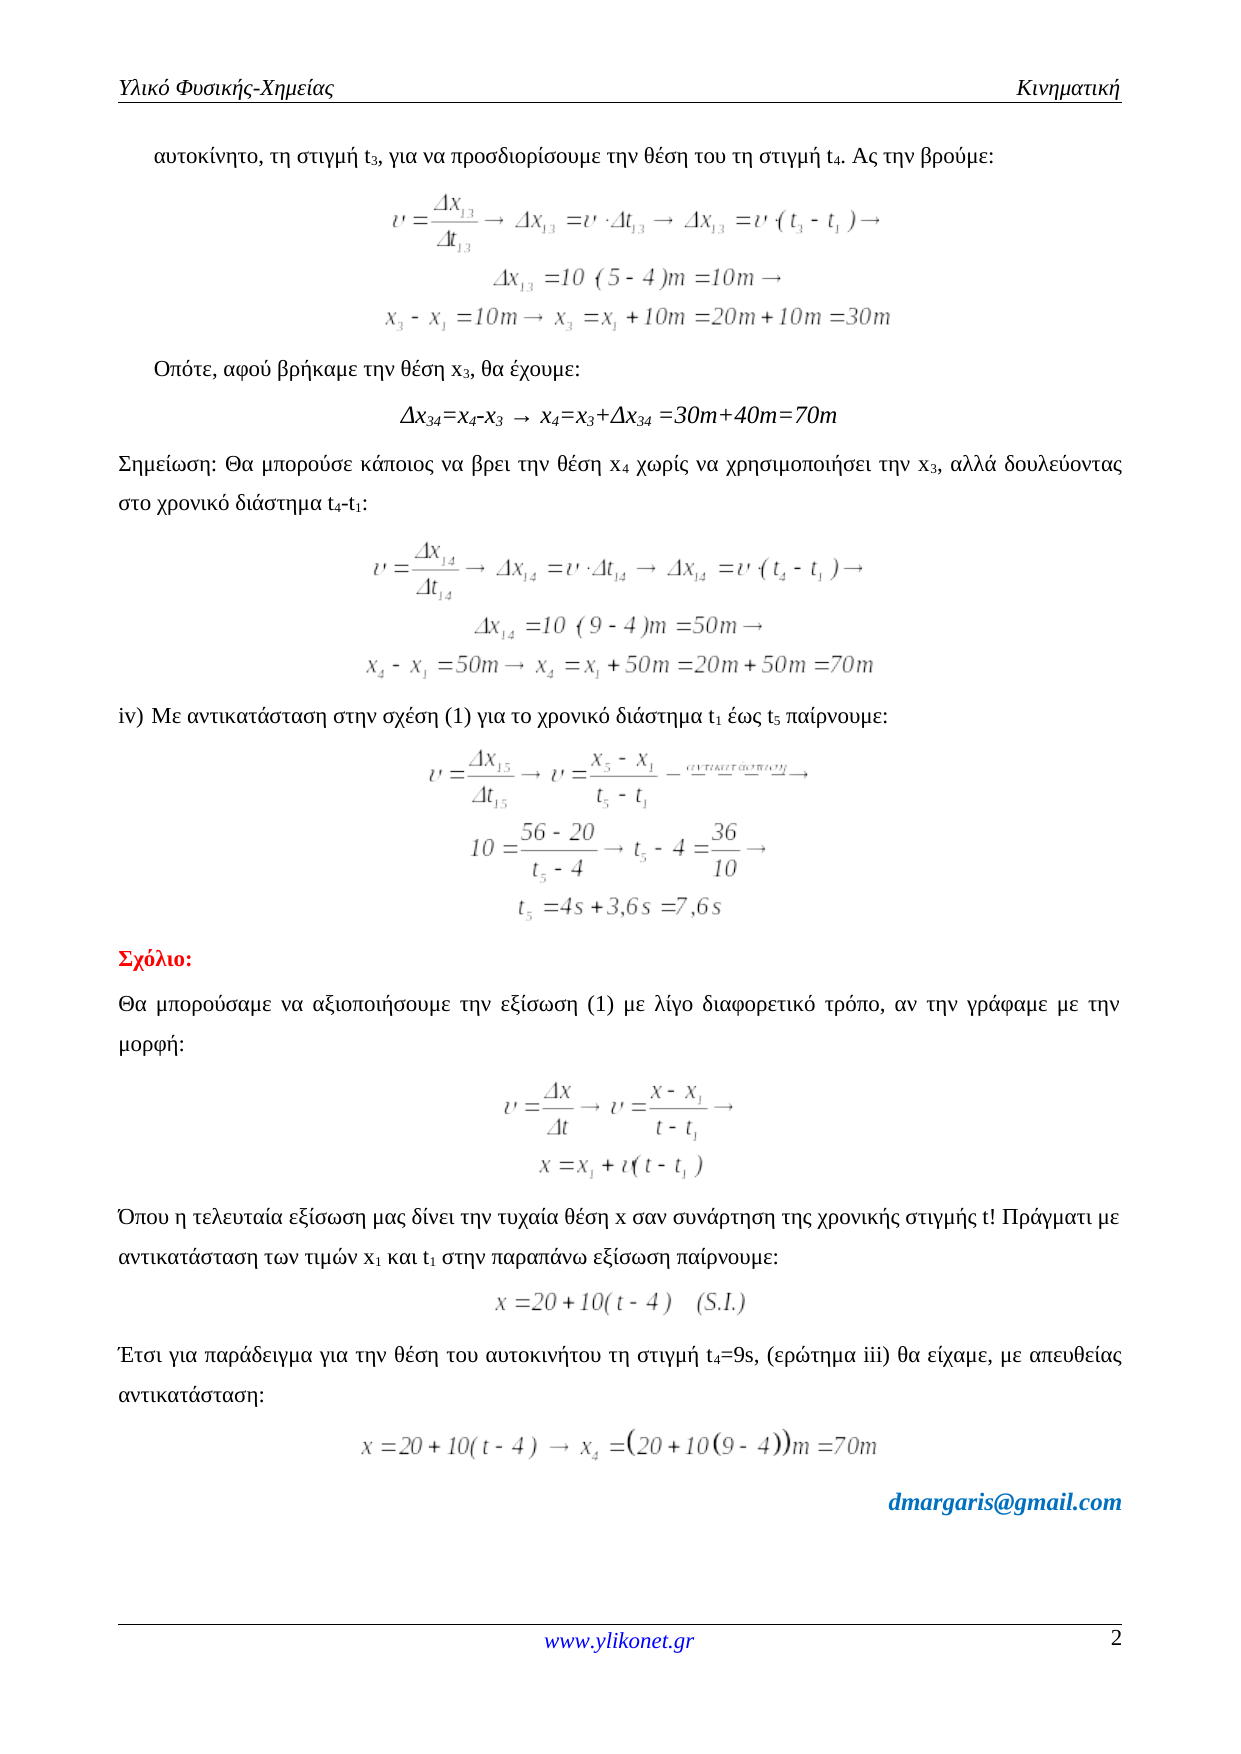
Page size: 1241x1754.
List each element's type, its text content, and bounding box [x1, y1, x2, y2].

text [153, 142, 1122, 168]
text Με αντικατάσταση στην σχέση (1) για το χρονικό διάστημα t1 έως t5 παίρνουμε: [118, 702, 1122, 729]
text Σημείωση: Θα μπορούσε κάποιος να βρει την θέση x4 χωρίς να χρησιμοποιήσει την x3, αλλά δουλεύοντας στο χρονικό διάστημα t4-t1: [118, 450, 1122, 516]
text Σχόλιο: [118, 944, 1122, 971]
text Οπότε, αφού βρήκαμε την θέση x3, θα έχουμε: [153, 355, 1122, 381]
text Δx34=x4-x3 → x4=x3+Δx34 =30m+40m=70m [118, 401, 1122, 429]
text dmargaris@gmail.com [118, 1487, 1122, 1516]
text Όπου η τελευταία εξίσωση μας δίνει την τυχαία θέση x σαν συνάρτηση της χρονικής στιγμής t! Πράγματι με αντικατάσταση των τιμών x1 και t1 στην παραπάνω εξίσωση παίρνουμε: [118, 1203, 1122, 1269]
text Έτσι για παράδειγμα για την θέση του αυτοκινήτου τη στιγμή t4=9s, (ερώτημα iii) θα είχαμε, με απευθείας αντικατάσταση: [118, 1341, 1122, 1407]
text Θα μπορούσαμε να αξιοποιήσουμε την εξίσωση (1) με λίγο διαφορετικό τρόπο, αν την γράφαμε με την μορφή: [118, 990, 1122, 1056]
